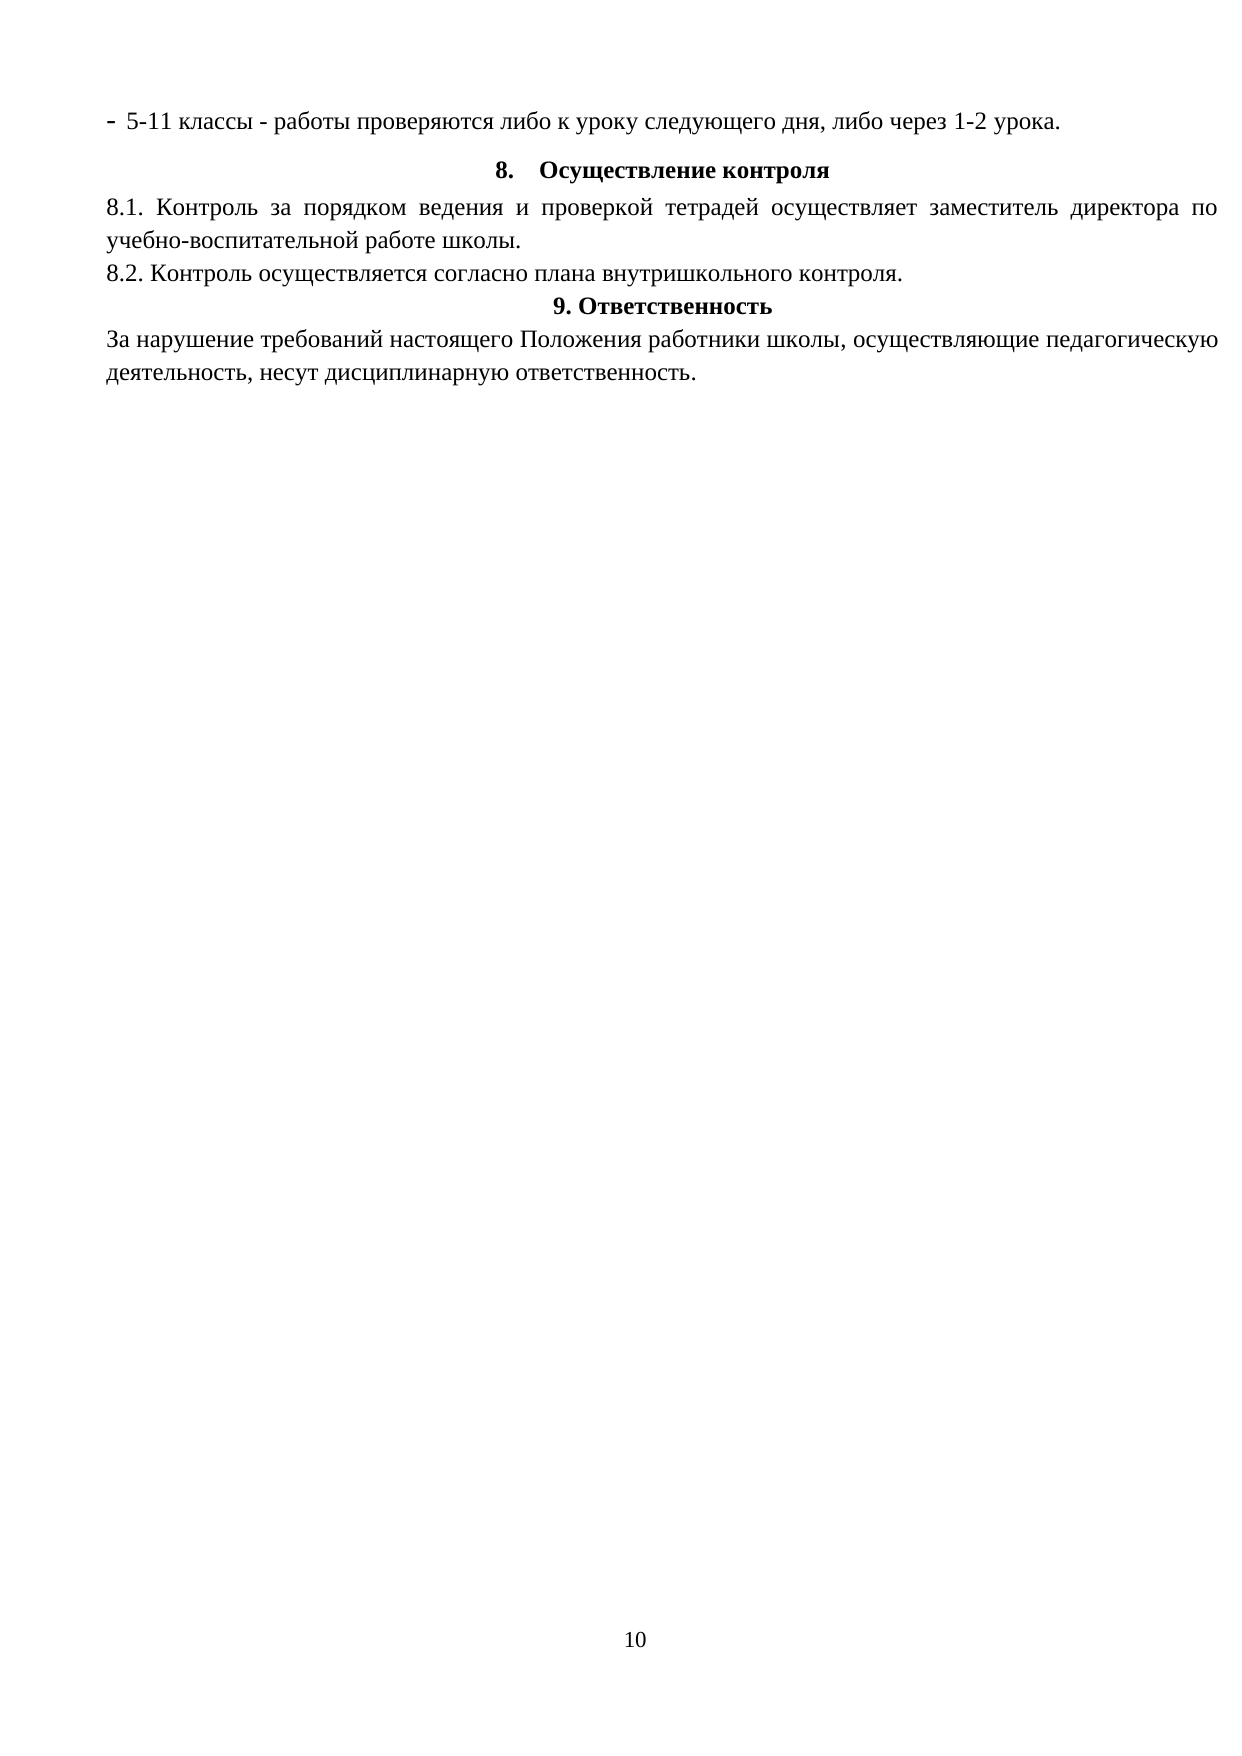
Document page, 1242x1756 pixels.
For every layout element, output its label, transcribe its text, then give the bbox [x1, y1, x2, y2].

list За нарушение требований настоящего Положения работники школы, осуществляющие педагогическую деятельность, несут дисциплинарную ответственность. [106, 324, 1219, 386]
list 8. Осуществление контроля [106, 156, 1219, 184]
list 5-11 классы - работы проверяются либо к уроку следующего дня, либо через 1-2 урока. [106, 102, 1165, 136]
list 8.2. Контроль осуществляется согласно плана внутришкольного контроля. [106, 258, 1219, 286]
list 9. Ответственность [106, 291, 1219, 319]
list 8.1. Контроль за порядком ведения и проверкой тетрадей осуществляет заместитель директора по учебно-воспитательной работе школы. [106, 192, 1219, 253]
